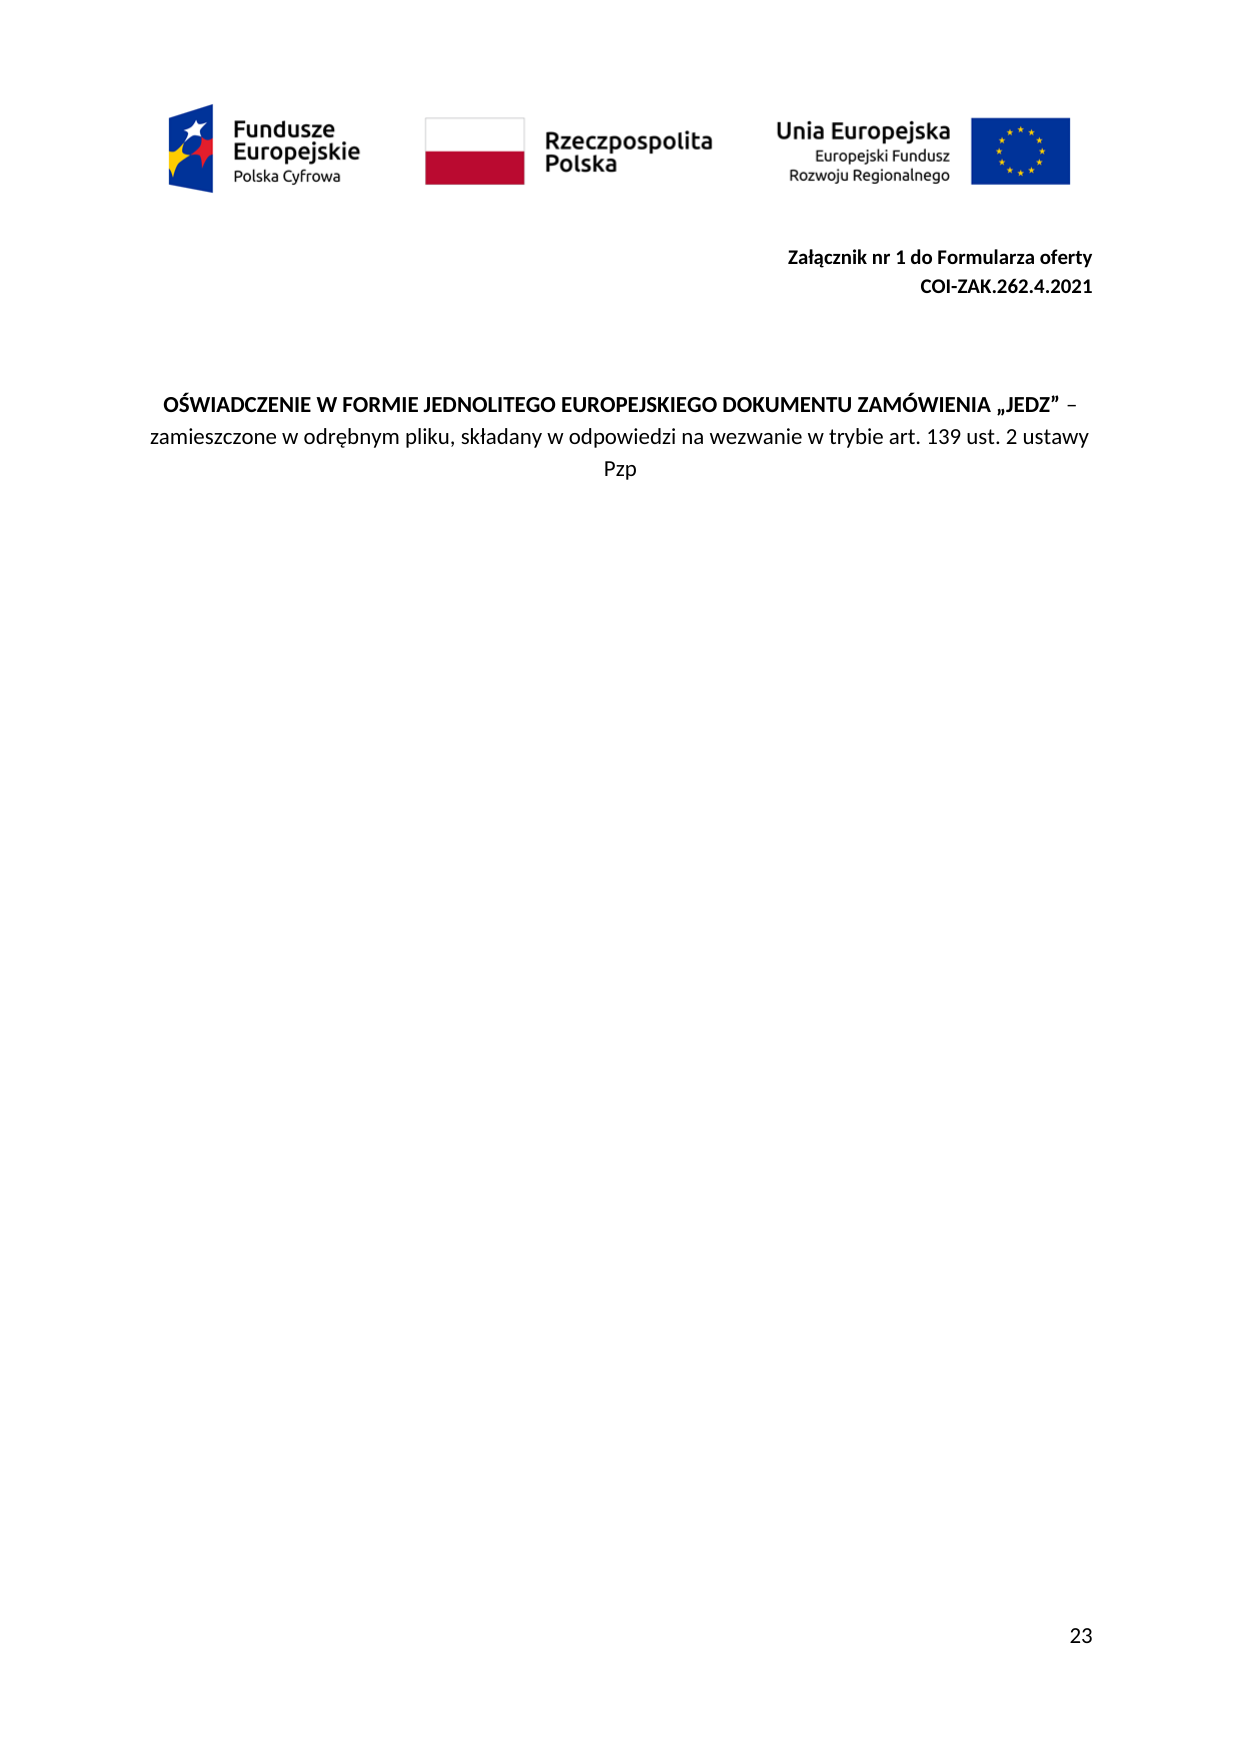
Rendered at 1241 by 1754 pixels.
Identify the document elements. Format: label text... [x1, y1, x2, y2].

text Załącznik nr 1 do Formularza oferty [148, 244, 1092, 269]
picture [147, 82, 1092, 215]
text OŚWIADCZENIE W FORMIE JEDNOLITEGO EUROPEJSKIEGO DOKUMENTU ZAMÓWIENIA „JEDZ” – zamieszczone w odrębnym pliku, składany w odpowiedzi na wezwanie w trybie art. 139 ust. 2 ustawy Pzp [148, 390, 1092, 482]
text COI-ZAK.262.4.2021 [148, 273, 1092, 298]
